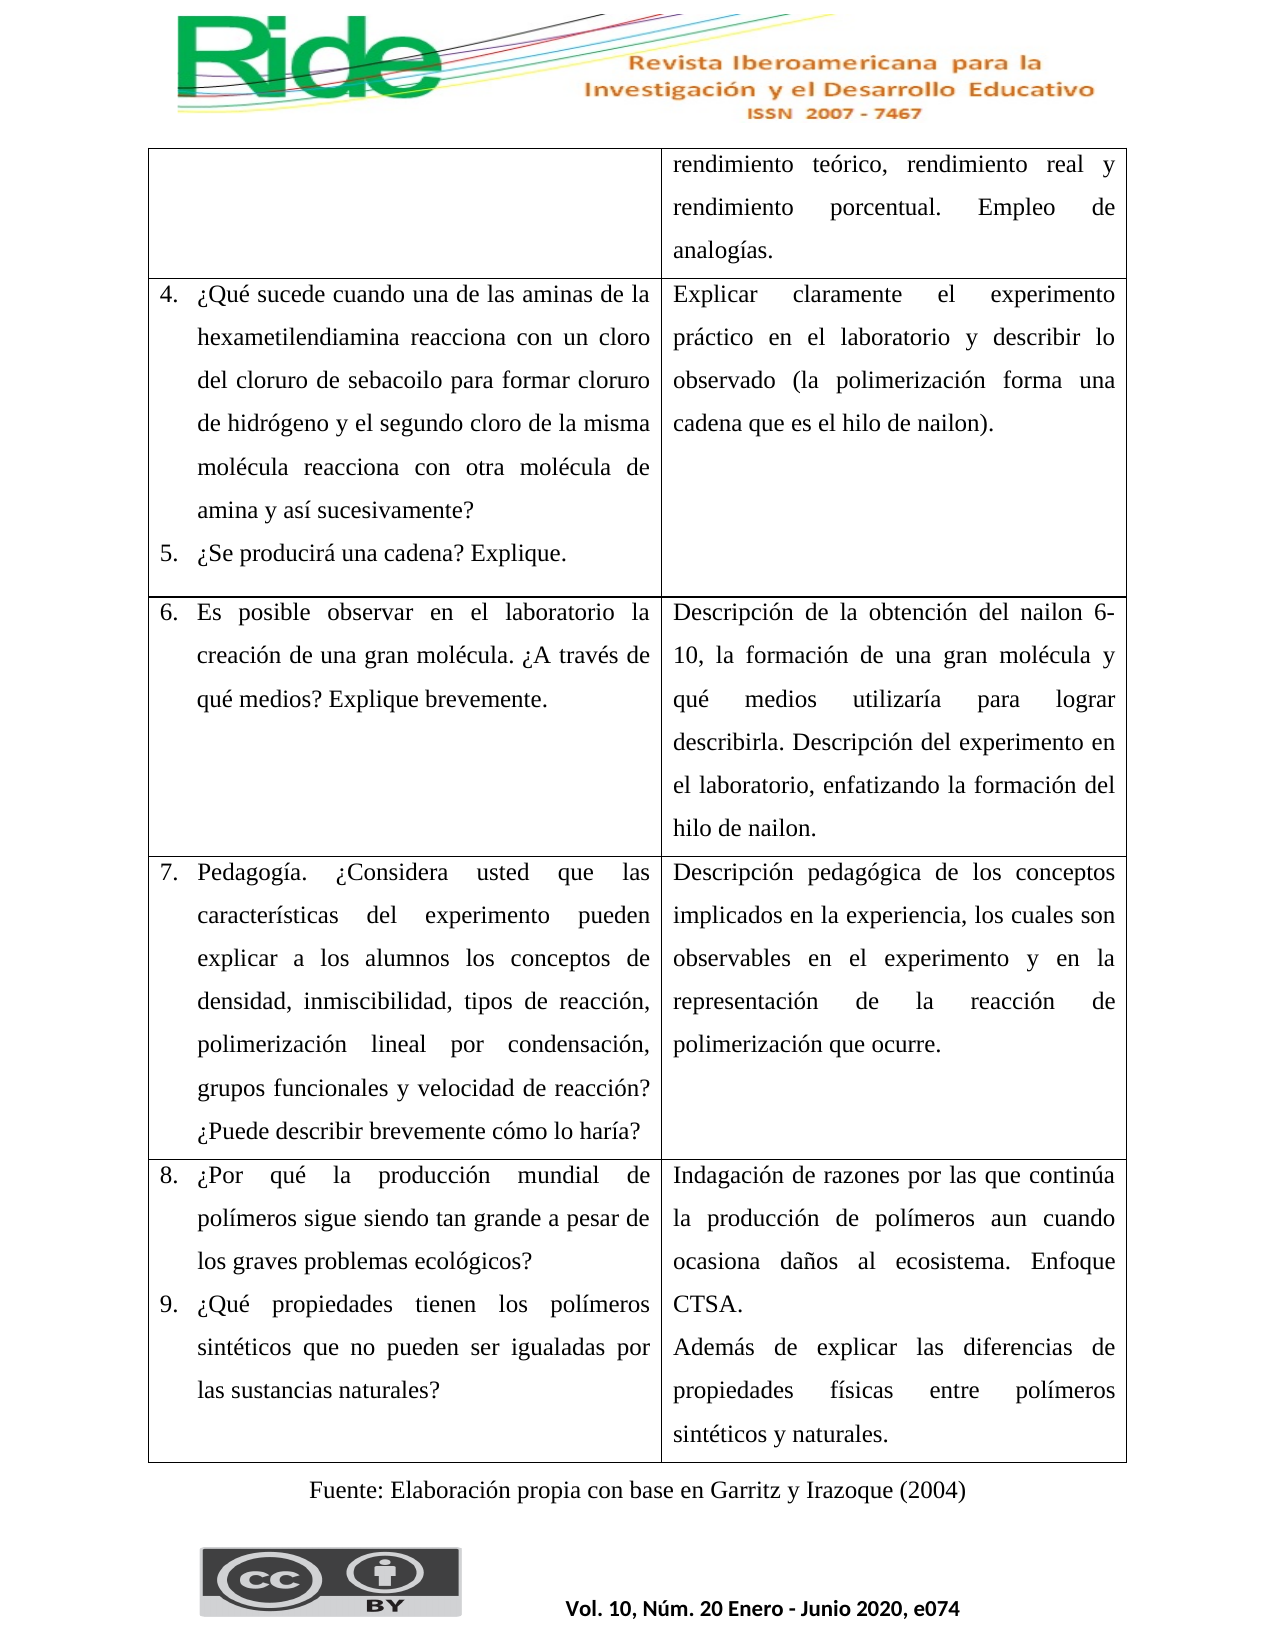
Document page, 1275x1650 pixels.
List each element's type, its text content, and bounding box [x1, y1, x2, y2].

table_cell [149, 149, 661, 278]
table_cell Descripción de la obtención del nailon 6-10, la formación de una gran molécula y qué medios utilizaría para lograr describirla. Descripción del experimento en el laboratorio, enfatizando la formación del hilo de nailon. [662, 598, 1126, 856]
table_cell Indagación de razones por las que continúa la producción de polímeros aun cuando ocasiona daños al ecosistema. Enfoque CTSA. Además de explicar las diferencias de propiedades físicas entre polímeros sintéticos y naturales. [662, 1160, 1126, 1462]
table_cell Explicar claramente el experimento práctico en el laboratorio y describir lo observado (la polimerización forma una cadena que es el hilo de nailon). [662, 279, 1126, 596]
text Fuente: Elaboración propia con base en Garritz y Irazoque (2004) [148, 1475, 1127, 1504]
picture [199, 1547, 462, 1617]
table_cell Es posible observar en el laboratorio la creación de una gran molécula. ¿A través de qué medios? Explique brevemente. [149, 598, 661, 856]
table_cell ¿Por qué la producción mundial de polímeros sigue siendo tan grande a pesar de los graves problemas ecológicos? ¿Qué propiedades tienen los polímeros sintéticos que no pueden ser igualadas por las sustancias naturales? [149, 1160, 661, 1462]
table_cell Descripción pedagógica de los conceptos implicados en la experiencia, los cuales son observables en el experimento y en la representación de la reacción de polimerización que ocurre. [662, 857, 1126, 1159]
table_cell ¿Qué sucede cuando una de las aminas de la hexametilendiamina reacciona con un cloro del cloruro de sebacoilo para formar cloruro de hidrógeno y el segundo cloro de la misma molécula reacciona con otra molécula de amina y así sucesivamente? ¿Se producirá una cadena? Explique. [149, 279, 661, 596]
table_cell Pedagogía. ¿Considera usted que las características del experimento pueden explicar a los alumnos los conceptos de densidad, inmiscibilidad, tipos de reacción, polimerización lineal por condensación, grupos funcionales y velocidad de reacción? ¿Puede describir brevemente cómo lo haría? [149, 857, 661, 1159]
picture [177, 14, 1098, 123]
